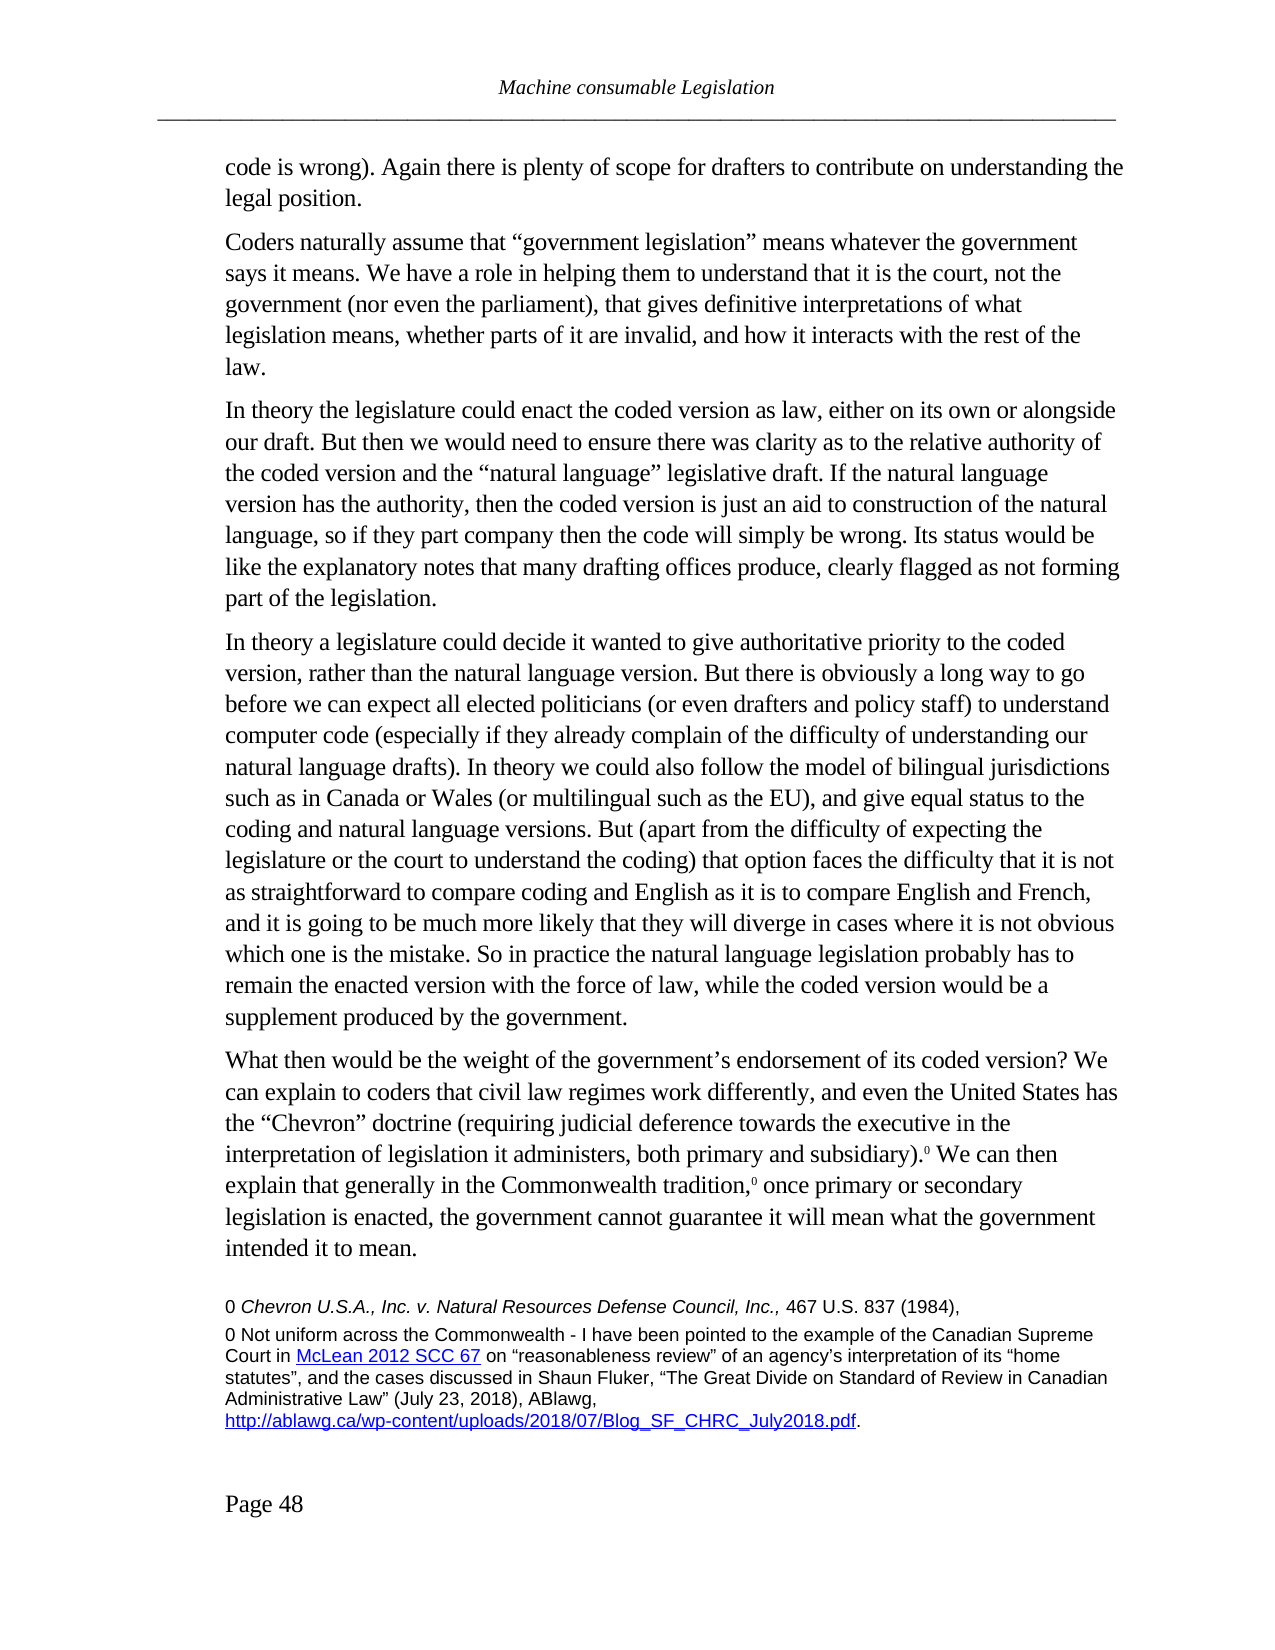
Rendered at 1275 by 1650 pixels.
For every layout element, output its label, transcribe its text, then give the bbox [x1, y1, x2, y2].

text In theory the legislature could enact the coded version as law, either on its own or alongside our draft. But then we would need to ensure there was clarity as to the relative authority of the coded version and the “natural language” legislative draft. If the natural language version has the authority, then the coded version is just an aid to construction of the natural language, so if they part company then the code will simply be wrong. Its status would be like the explanatory notes that many drafting offices produce, clearly flagged as not forming part of the legislation. [225, 394, 1125, 612]
text In theory a legislature could decide it wanted to give authoritative priority to the coded version, rather than the natural language version. But there is obviously a long way to go before we can expect all elected politicians (or even drafters and policy staff) to understand computer code (especially if they already complain of the difficulty of understanding our natural language drafts). In theory we could also follow the model of bilingual jurisdictions such as in Canada or Wales (or multilingual such as the EU), and give equal status to the coding and natural language versions. But (apart from the difficulty of expecting the legislature or the court to understand the coding) that option faces the difficulty that it is not as straightforward to compare coding and English as it is to compare English and French, and it is going to be much more likely that they will diverge in cases where it is not obvious which one is the mistake. So in practice the natural language legislation probably has to remain the enacted version with the force of law, while the coded version would be a supplement produced by the government. [225, 625, 1125, 1031]
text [225, 150, 1125, 212]
text What then would be the weight of the government’s endorsement of its coded version? We can explain to coders that civil law regimes work differently, and even the United States has the “Chevron” doctrine (requiring judicial deference towards the executive in the interpretation of legislation it administers, both primary and subsidiary). We can then explain that generally in the Commonwealth tradition, once primary or secondary legislation is enacted, the government cannot guarantee it will mean what the government intended it to mean. [225, 1044, 1125, 1262]
text Coders naturally assume that “government legislation” means whatever the government says it means. We have a role in helping them to understand that it is the court, not the government (nor even the parliament), that gives definitive interpretations of what legislation means, whether parts of it are invalid, and how it interacts with the rest of the law. [225, 225, 1125, 381]
